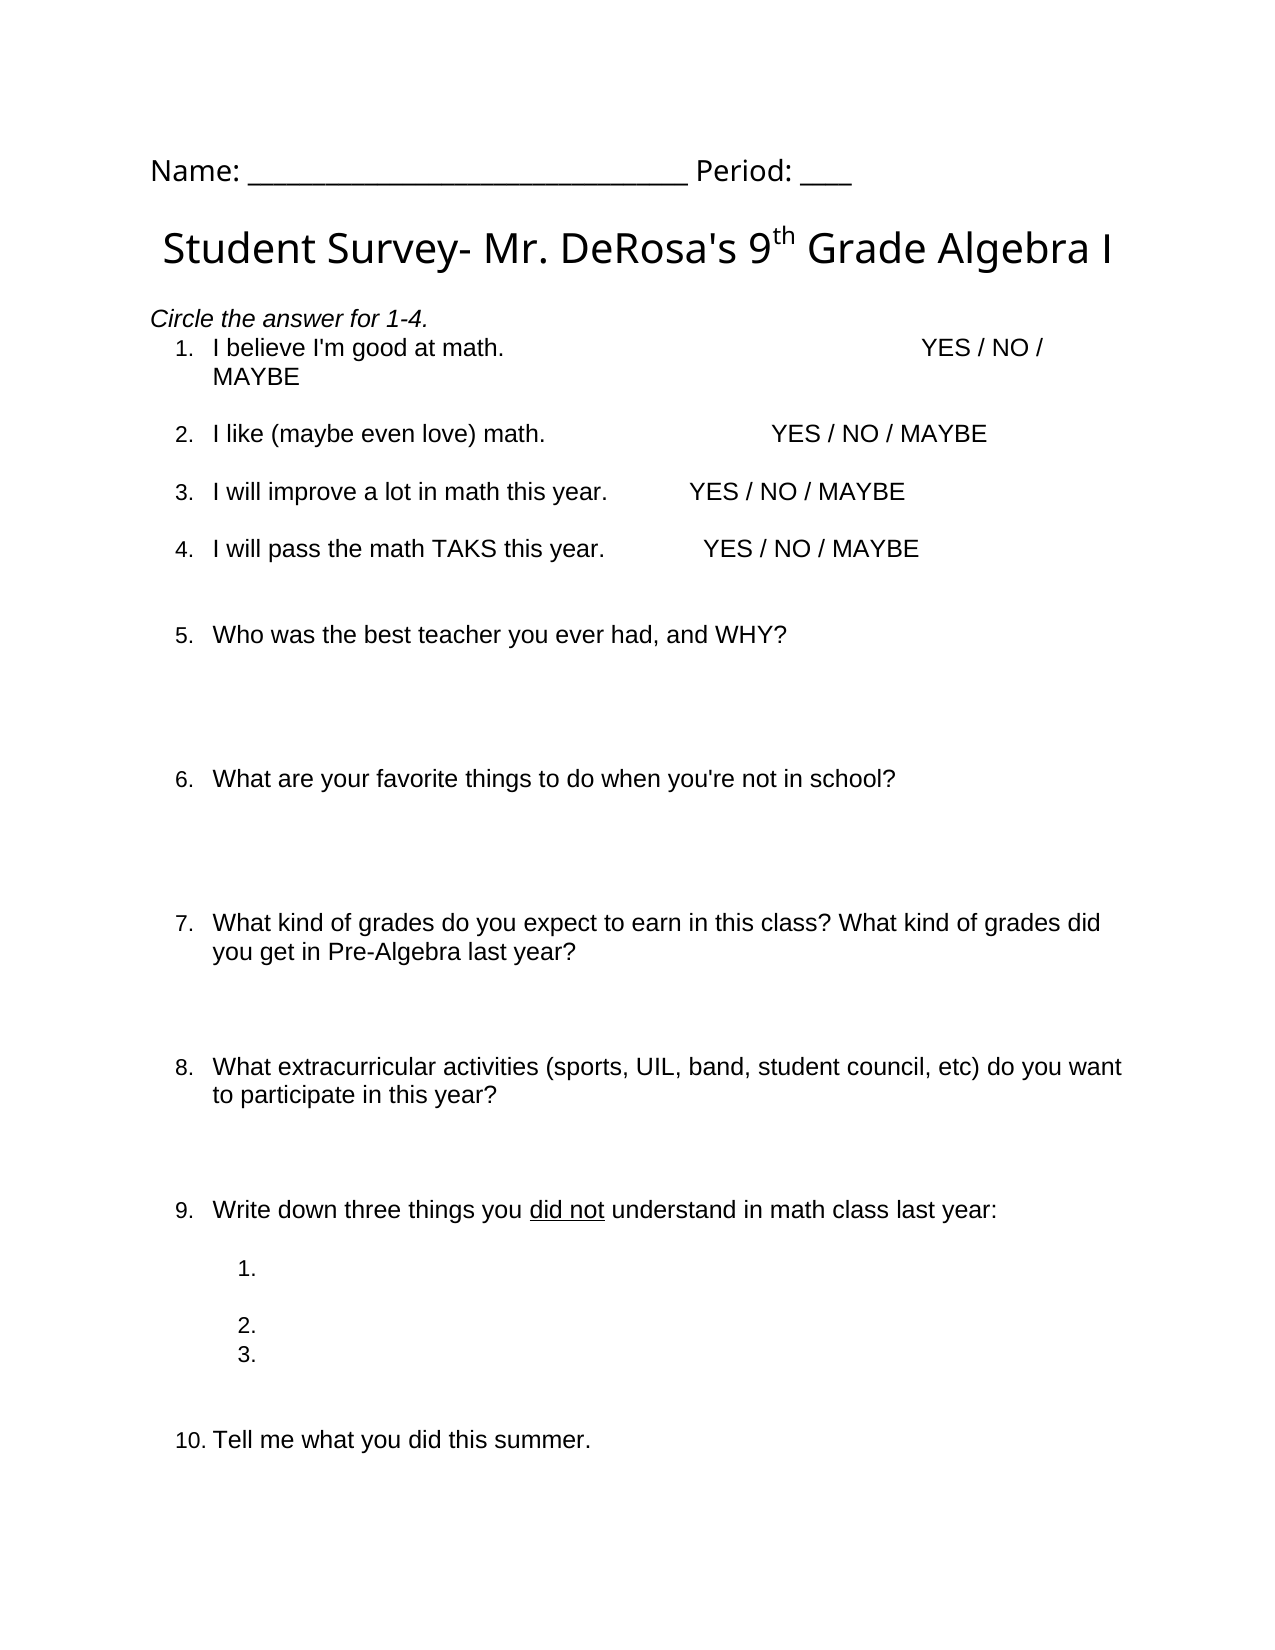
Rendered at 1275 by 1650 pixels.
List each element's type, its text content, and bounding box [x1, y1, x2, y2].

text Circle the answer for 1-4. [150, 304, 1125, 333]
list What kind of grades do you expect to earn in this class? What kind of grades did you get in Pre-Algebra last year? [175, 908, 1125, 965]
list I like (maybe even love) math. YES / NO / MAYBE [175, 419, 1125, 448]
list I will improve a lot in math this year. YES / NO / MAYBE [175, 476, 1125, 505]
list What are your favorite things to do when you're not in school? [175, 764, 1125, 793]
list Write down three things you did not understand in math class last year: [175, 1195, 1125, 1224]
text Name: __________________________________ Period: ____ [150, 150, 1125, 190]
list Who was the best teacher you ever had, and WHY? [175, 620, 1125, 649]
list What extracurricular activities (sports, UIL, band, student council, etc) do you want to participate in this year? [175, 1051, 1125, 1109]
list Tell me what you did this summer. [175, 1425, 1125, 1454]
list I believe I'm good at math. YES / NO / MAYBE [175, 333, 1125, 390]
list I will pass the math TAKS this year. YES / NO / MAYBE [175, 534, 1125, 563]
text Student Survey- Mr. DeRosa's 9th Grade Algebra I [150, 218, 1125, 275]
